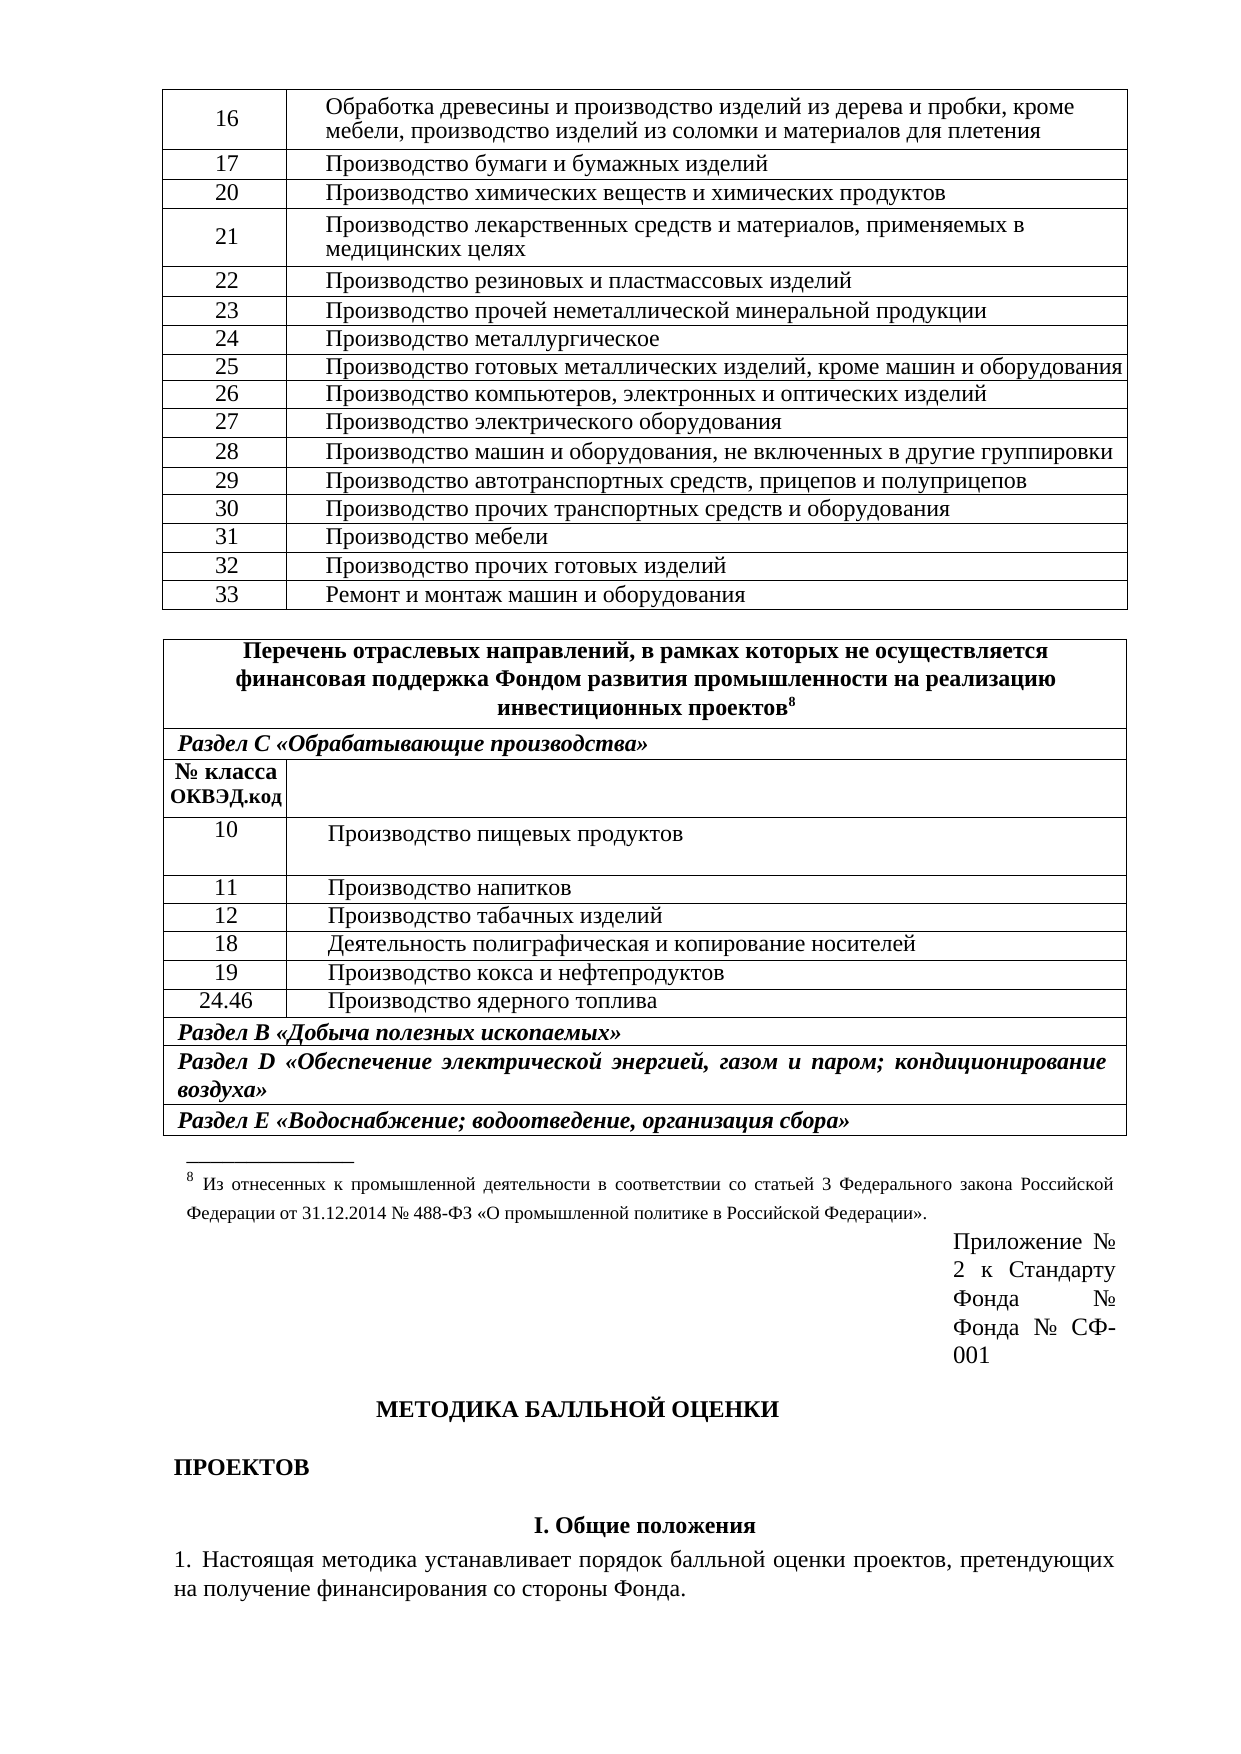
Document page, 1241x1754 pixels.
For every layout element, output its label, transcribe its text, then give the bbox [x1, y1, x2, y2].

table_cell 20 [163, 180, 286, 208]
table_cell Производство кокса и нефтепродуктов [287, 961, 1126, 988]
table_cell 33 [163, 581, 286, 609]
text МЕТОДИКА БАЛЛЬНОЙ ОЦЕНКИ ПРОЕКТОВ [174, 1371, 914, 1487]
table_cell 24 [163, 326, 286, 354]
table_cell Раздел B «Добыча полезных ископаемых» [164, 1018, 1126, 1045]
table_cell Производство автотранспортных средств, прицепов и полуприцепов [287, 468, 1127, 494]
table_cell 19 [164, 961, 286, 988]
table_cell Производство металлургическое [287, 326, 1127, 354]
table_cell 18 [164, 932, 286, 960]
list Настоящая методика устанавливает порядок балльной оценки проектов, претендующих на получение финансирования со стороны Фонда. [174, 1545, 1116, 1602]
table_cell 31 [163, 524, 286, 552]
table_cell Производство мебели [287, 524, 1127, 552]
table_cell Производство бумаги и бумажных изделий [287, 150, 1127, 178]
table_cell Производство ядерного топлива [287, 990, 1126, 1017]
table_cell Производство компьютеров, электронных и оптических изделий [287, 381, 1127, 408]
table_cell 29 [163, 468, 286, 494]
table_cell 24.46 [164, 990, 286, 1017]
table_cell 25 [163, 355, 286, 380]
table_cell 22 [163, 267, 286, 296]
table_cell 21 [163, 209, 286, 266]
table_cell 28 [163, 438, 286, 467]
table_cell Производство машин и оборудования, не включенных в другие группировки [287, 438, 1127, 467]
table_cell Обработка древесины и производство изделий из дерева и пробки, кроме мебели, производство изделий из соломки и материалов для плетения [287, 90, 1127, 148]
table_cell Производство напитков [287, 876, 1126, 903]
table_cell Производство готовых металлических изделий, кроме машин и оборудования [287, 355, 1127, 380]
table_cell Производство резиновых и пластмассовых изделий [287, 267, 1127, 296]
table_cell 17 [163, 150, 286, 178]
table_cell Раздел D «Обеспечение электрической энергией, газом и паром; кондиционирование воздуха» [164, 1046, 1126, 1104]
text 8 Из отнесенных к промышленной деятельности в соответствии со статьей 3 Федерального закона Российской Федерации от 31.12.2014 № 488-ФЗ «О промышленной политике в Российской Федерации». [186, 1168, 1116, 1225]
table_cell Производство электрического оборудования [287, 409, 1127, 437]
table_cell Производство химических веществ и химических продуктов [287, 180, 1127, 208]
table_cell 30 [163, 495, 286, 523]
text ______________ [186, 1138, 1116, 1166]
table_cell Раздел E «Водоснабжение; водоотведение, организация сбора» [164, 1105, 1126, 1134]
table_cell [287, 760, 1126, 817]
text Приложение № 2 к Стандарту Фонда № Фонда № СФ-001 [953, 1226, 1116, 1369]
table_cell 12 [164, 904, 286, 931]
table_cell Производство прочих транспортных средств и оборудования [287, 495, 1127, 523]
table_cell Деятельность полиграфическая и копирование носителей [287, 932, 1126, 960]
table_header Перечень отраслевых направлений, в рамках которых не осуществляется финансовая поддержка Фондом развития промышленности на реализацию инвестиционных проектов8 [164, 640, 1126, 728]
table_cell Раздел C «Обрабатывающие производства» [164, 729, 1126, 759]
table_cell Ремонт и монтаж машин и оборудования [287, 581, 1127, 609]
table_cell 23 [163, 297, 286, 325]
table_cell Производство прочей неметаллической минеральной продукции [287, 297, 1127, 325]
table_cell Производство табачных изделий [287, 904, 1126, 931]
table_cell 27 [163, 409, 286, 437]
table_cell 16 [163, 90, 286, 148]
table_cell Производство лекарственных средств и материалов, применяемых в медицинских целях [287, 209, 1127, 266]
table_cell 32 [163, 553, 286, 580]
table_cell 26 [163, 381, 286, 408]
table_cell Производство прочих готовых изделий [287, 553, 1127, 580]
table_cell 10 [164, 818, 286, 875]
table_cell Производство пищевых продуктов [287, 818, 1126, 875]
table_cell 11 [164, 876, 286, 903]
text I. Общие положения [174, 1487, 914, 1545]
table_cell № класса ОКВЭД.код [164, 760, 286, 817]
